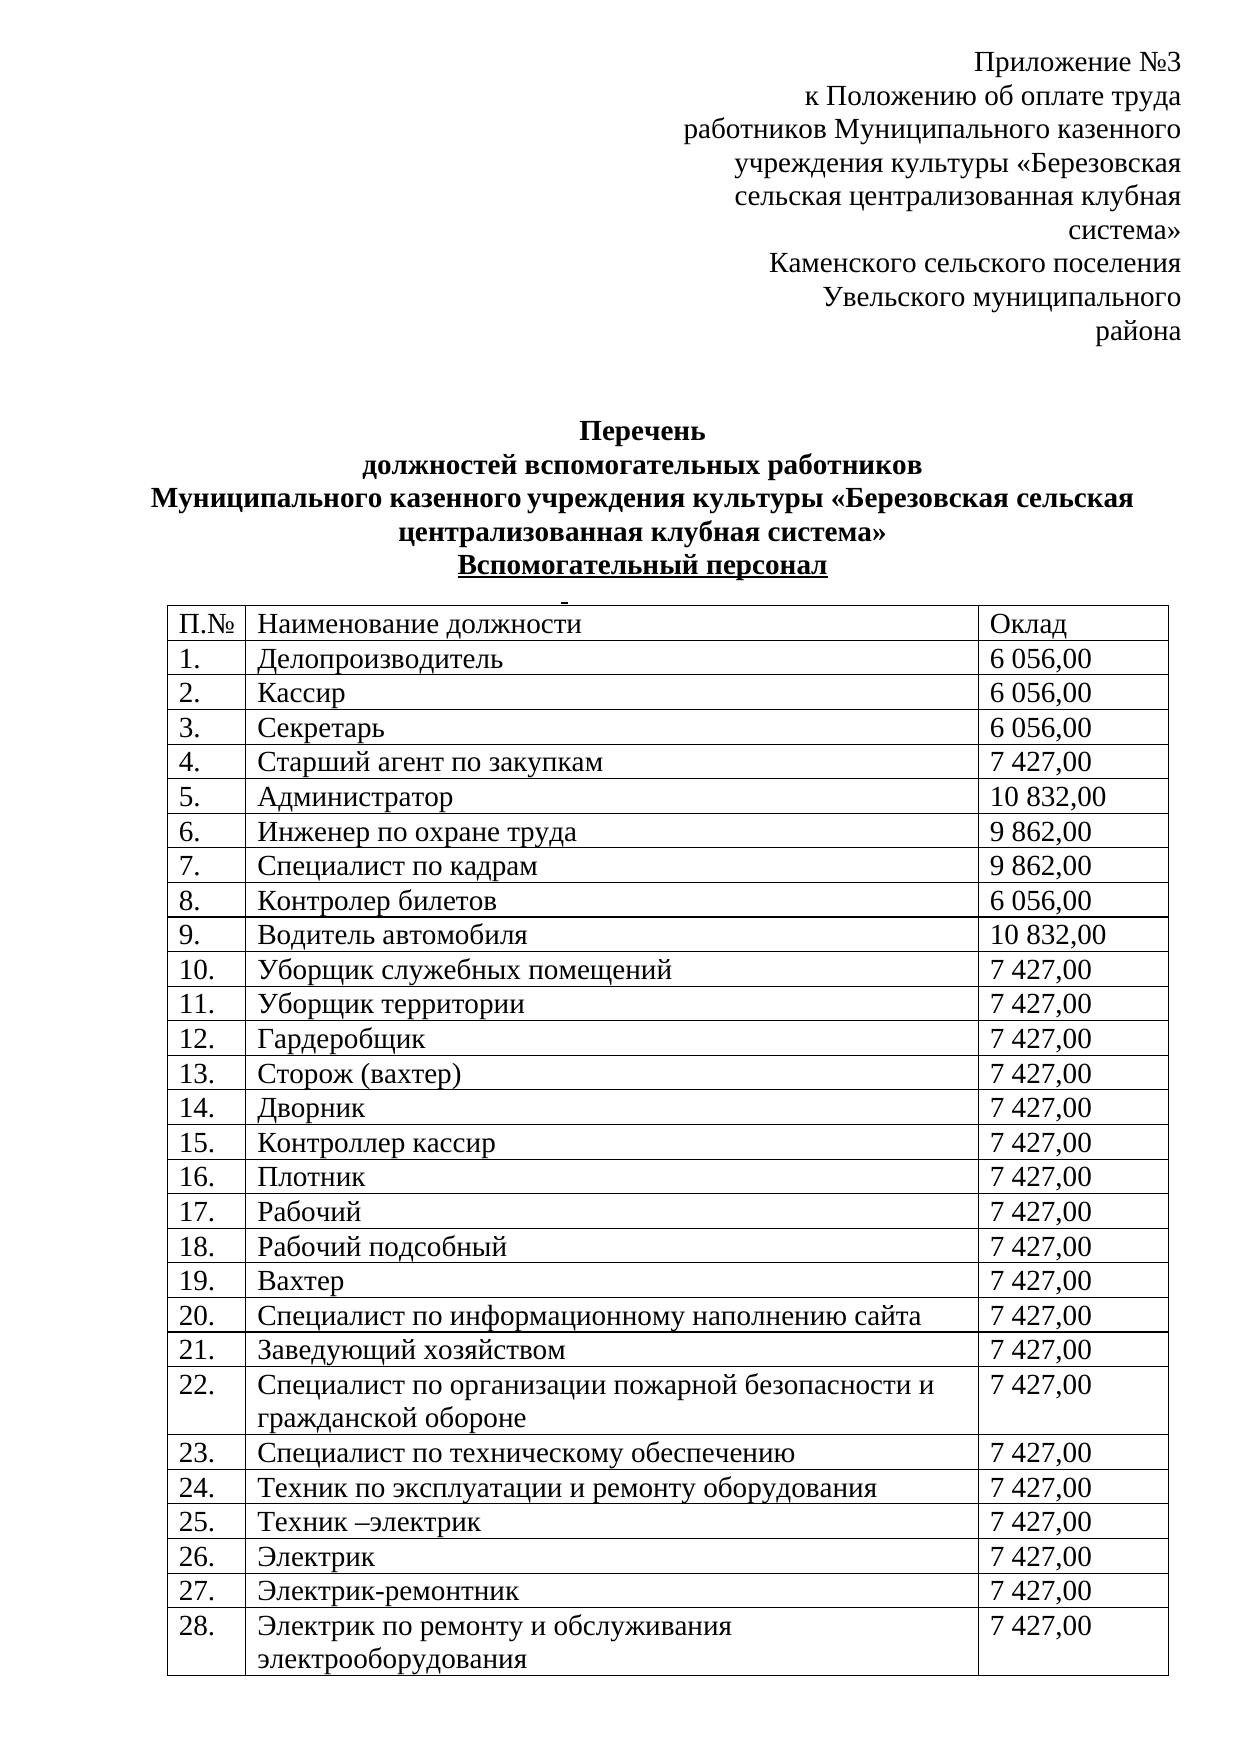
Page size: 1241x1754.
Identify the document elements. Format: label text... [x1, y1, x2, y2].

table_cell 8. [168, 883, 245, 916]
table_cell Делопроизводитель [246, 641, 978, 674]
table_cell Администратор [246, 779, 978, 813]
table_cell Уборщик служебных помещений [246, 952, 978, 986]
text Вспомогательный персонал [103, 547, 1181, 581]
table_cell Электрик-ремонтник [246, 1574, 978, 1607]
table_header П.№ [168, 606, 245, 640]
table_cell 7 427,00 [979, 1056, 1168, 1089]
table_cell 7. [168, 848, 245, 882]
table_cell 20. [168, 1298, 245, 1331]
table_cell 7 427,00 [979, 1125, 1168, 1158]
table_cell 24. [168, 1470, 245, 1503]
table_cell 7 427,00 [979, 1229, 1168, 1262]
table_header Оклад [979, 606, 1168, 640]
table_cell 6 056,00 [979, 675, 1168, 709]
table_cell 7 427,00 [979, 952, 1168, 986]
table_cell 4. [168, 745, 245, 778]
table_cell Гардеробщик [246, 1021, 978, 1055]
table_cell 13. [168, 1056, 245, 1089]
table_cell 7 427,00 [979, 1608, 1168, 1675]
table_cell Инженер по охране труда [246, 814, 978, 847]
table_cell 7 427,00 [979, 1263, 1168, 1297]
table_cell 18. [168, 1229, 245, 1262]
table_cell 7 427,00 [979, 1021, 1168, 1055]
table_cell Уборщик территории [246, 987, 978, 1020]
table_cell 7 427,00 [979, 1435, 1168, 1469]
table_cell 3. [168, 710, 245, 743]
table_cell Электрик по ремонту и обслуживания электрооборудования [246, 1608, 978, 1675]
table_cell 7 427,00 [979, 1470, 1168, 1503]
text Муниципального казенного учреждения культуры «Березовская сельская централизованная клубная система» [103, 480, 1181, 547]
table_cell 27. [168, 1574, 245, 1607]
table_cell Плотник [246, 1160, 978, 1193]
table_cell Электрик [246, 1539, 978, 1572]
table_cell 7 427,00 [979, 1298, 1168, 1331]
table_cell Контролер билетов [246, 883, 978, 916]
table_cell Вахтер [246, 1263, 978, 1297]
table_cell 10 832,00 [979, 918, 1168, 951]
table_cell Старший агент по закупкам [246, 745, 978, 778]
table_cell Рабочий [246, 1194, 978, 1228]
text Каменского сельского поселения [133, 246, 1181, 279]
text Перечень [103, 413, 1181, 447]
table_cell 15. [168, 1125, 245, 1158]
text должностей вспомогательных работников [103, 447, 1181, 480]
table_cell 16. [168, 1160, 245, 1193]
table_cell 7 427,00 [979, 1367, 1168, 1434]
table_cell Специалист по организации пожарной безопасности и гражданской обороне [246, 1367, 978, 1434]
text Приложение №3 [783, 44, 1181, 78]
table_cell 7 427,00 [979, 1574, 1168, 1607]
table_cell 1. [168, 641, 245, 674]
table_cell Дворник [246, 1090, 978, 1124]
table_cell 5. [168, 779, 245, 813]
table_cell 10 832,00 [979, 779, 1168, 813]
table_cell 28. [168, 1608, 245, 1675]
table_header Наименование должности [246, 606, 978, 640]
table_cell 2. [168, 675, 245, 709]
table_cell Контроллер кассир [246, 1125, 978, 1158]
table_cell 12. [168, 1021, 245, 1055]
table_cell Техник –электрик [246, 1504, 978, 1538]
table_cell 7 427,00 [979, 987, 1168, 1020]
table_cell 7 427,00 [979, 1194, 1168, 1228]
table_cell 7 427,00 [979, 1333, 1168, 1366]
table_cell 6 056,00 [979, 710, 1168, 743]
table_cell 7 427,00 [979, 1504, 1168, 1538]
table_cell 7 427,00 [979, 1539, 1168, 1572]
table_cell Специалист по техническому обеспечению [246, 1435, 978, 1469]
text к Положению об оплате труда работников Муниципального казенного учреждения культуры «Березовская сельская централизованная клубная система» [133, 78, 1181, 246]
table_cell 6 056,00 [979, 883, 1168, 916]
table_cell Рабочий подсобный [246, 1229, 978, 1262]
table_cell Заведующий хозяйством [246, 1333, 978, 1366]
text Увельского муниципального района [783, 279, 1181, 346]
table_cell 6 056,00 [979, 641, 1168, 674]
table_cell Специалист по информационному наполнению сайта [246, 1298, 978, 1331]
table_cell Техник по эксплуатации и ремонту оборудования [246, 1470, 978, 1503]
table_cell 6. [168, 814, 245, 847]
table_cell 7 427,00 [979, 1090, 1168, 1124]
table_cell Сторож (вахтер) [246, 1056, 978, 1089]
table_cell 19. [168, 1263, 245, 1297]
table_cell 22. [168, 1367, 245, 1434]
table_cell 11. [168, 987, 245, 1020]
table_cell 10. [168, 952, 245, 986]
table_cell 9 862,00 [979, 848, 1168, 882]
table_cell Водитель автомобиля [246, 918, 978, 951]
table_cell 9. [168, 918, 245, 951]
table_cell 9 862,00 [979, 814, 1168, 847]
table_cell Специалист по кадрам [246, 848, 978, 882]
table_cell 23. [168, 1435, 245, 1469]
table_cell Секретарь [246, 710, 978, 743]
table_cell 17. [168, 1194, 245, 1228]
table_cell 14. [168, 1090, 245, 1124]
table_cell 7 427,00 [979, 1160, 1168, 1193]
table_cell 21. [168, 1333, 245, 1366]
table_cell 25. [168, 1504, 245, 1538]
table_cell 7 427,00 [979, 745, 1168, 778]
table_cell 26. [168, 1539, 245, 1572]
table_cell Кассир [246, 675, 978, 709]
